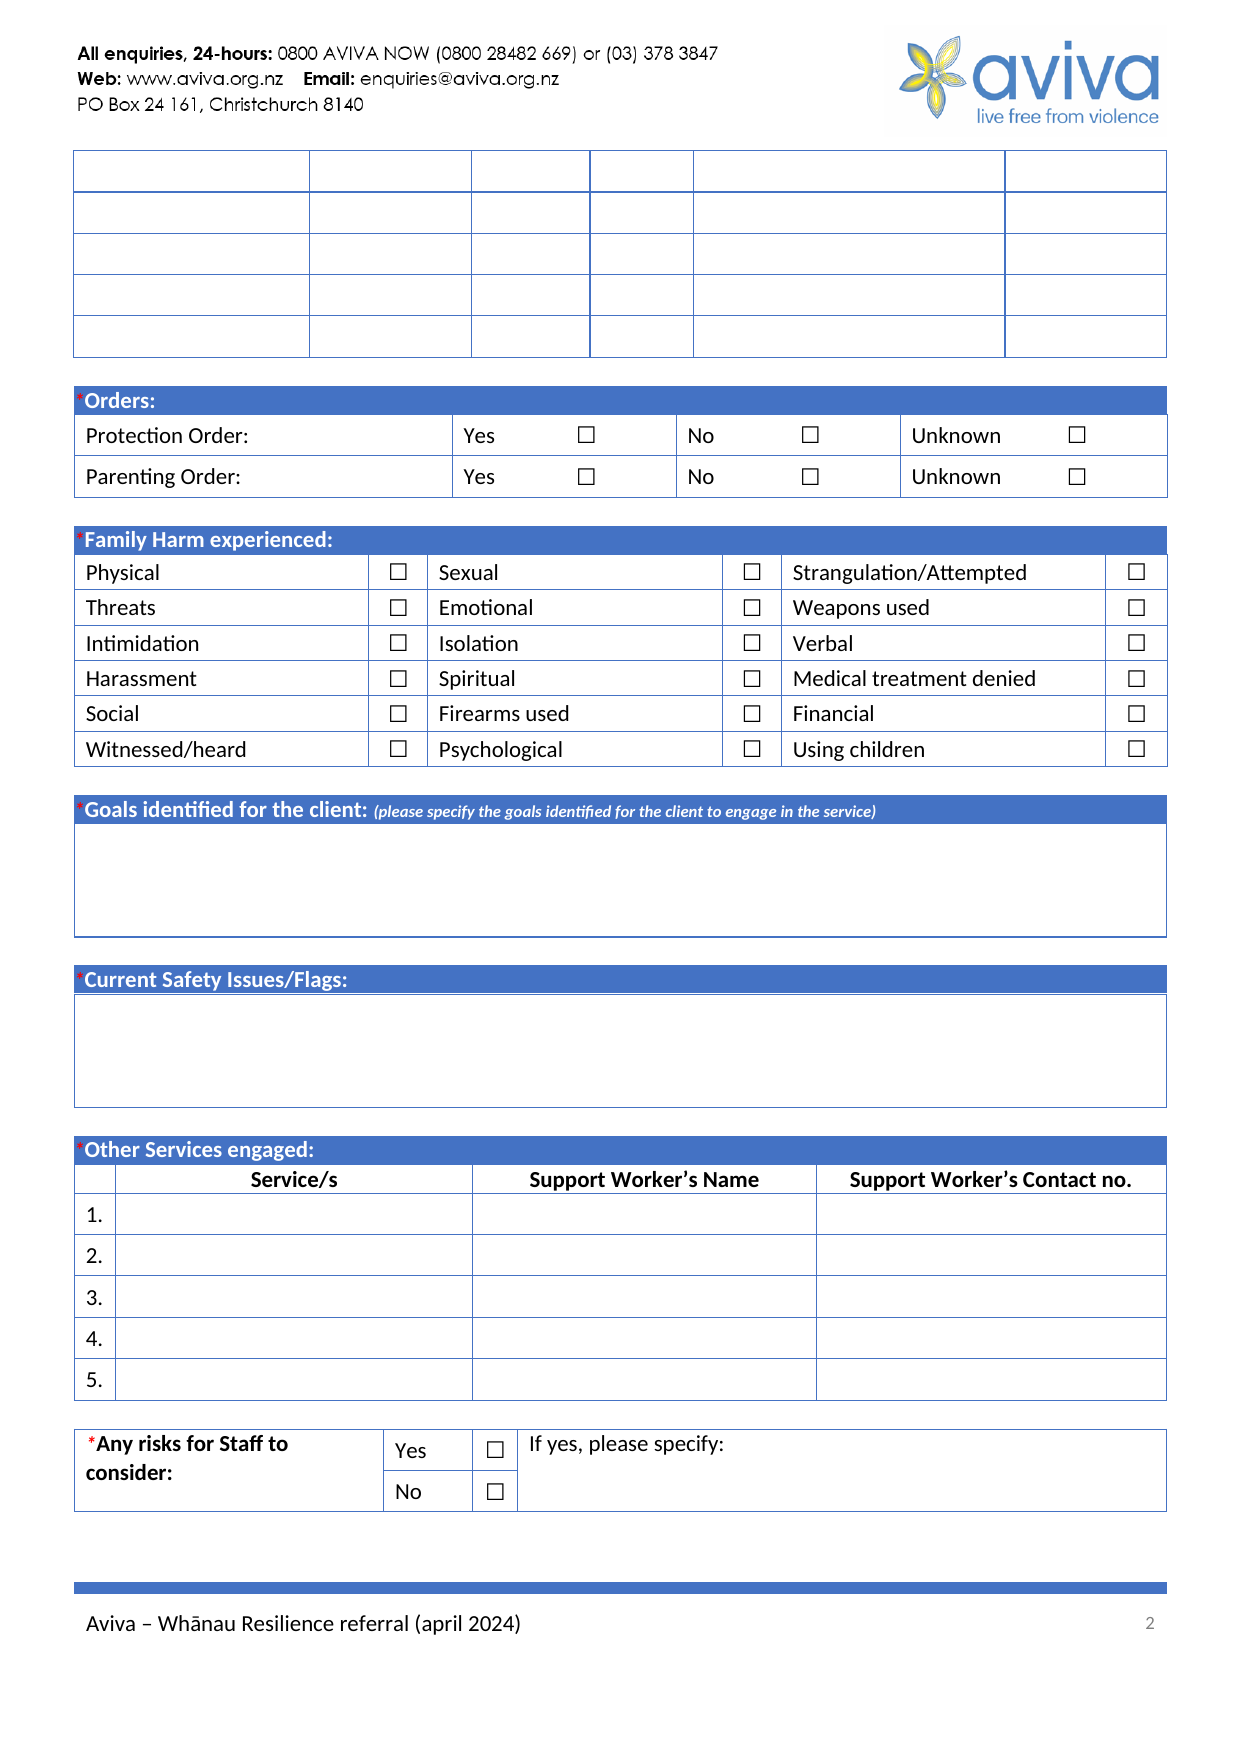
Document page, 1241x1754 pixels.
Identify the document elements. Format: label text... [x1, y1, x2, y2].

table_cell Harassment [75, 661, 368, 695]
table_cell Spiritual [428, 661, 722, 695]
table_cell Psychological [428, 732, 722, 766]
table_cell [1006, 316, 1166, 357]
table_cell [694, 234, 1004, 274]
table_cell [74, 275, 309, 315]
table_cell [1006, 234, 1166, 274]
table_header No [677, 415, 788, 455]
table_cell Witnessed/heard [75, 732, 368, 766]
table_cell Verbal [782, 626, 1105, 660]
table_header Protection Order: [75, 415, 452, 455]
table_cell [1006, 193, 1166, 233]
table_cell [116, 1318, 472, 1358]
text *Goals identified for the client: (please specify the goals identified for the client to engage in the service) [74, 795, 1167, 823]
table_cell 2. [75, 1235, 115, 1275]
table_header *Any risks for Staff to consider: [75, 1430, 383, 1511]
table_cell [74, 193, 309, 233]
table_cell No [384, 1471, 472, 1511]
table_cell [694, 193, 1004, 233]
table_header Unknown [901, 415, 1055, 455]
table_cell Yes [453, 456, 564, 497]
table_header Sexual [428, 555, 722, 589]
table_header Strangulation/Attempted [782, 555, 1105, 589]
table_cell [817, 1194, 1166, 1234]
text *Orders: [74, 386, 1167, 414]
table_cell Emotional [428, 590, 722, 624]
table_cell [310, 275, 471, 315]
table_cell Isolation [428, 626, 722, 660]
table_cell [591, 316, 693, 357]
table_cell [473, 1276, 816, 1317]
table_header [75, 824, 1166, 936]
table_cell [472, 316, 589, 357]
table_cell [310, 151, 471, 191]
table_cell [116, 1276, 472, 1317]
table_cell Firearms used [428, 696, 722, 731]
table_cell Unknown [901, 456, 1055, 497]
text *Family Harm experienced: [74, 526, 1167, 554]
table_header If yes, please specify: [518, 1430, 1166, 1511]
table_cell [310, 234, 471, 274]
table_cell [694, 316, 1004, 357]
text *Current Safety Issues/Flags: [74, 965, 1167, 993]
table_cell Social [75, 696, 368, 731]
table_cell Medical treatment denied [782, 661, 1105, 695]
table_cell [473, 1318, 816, 1358]
table_cell No [677, 456, 788, 497]
table_cell [1006, 275, 1166, 315]
text *Other Services engaged: [74, 1136, 1167, 1164]
table_header Physical [75, 555, 368, 589]
table_cell [694, 275, 1004, 315]
table_cell [74, 316, 309, 357]
table_cell [310, 193, 471, 233]
picture [73, 25, 1167, 137]
table_cell [74, 234, 309, 274]
table_cell [1006, 151, 1166, 191]
table_cell [817, 1318, 1166, 1358]
table_cell Parenting Order: [75, 456, 452, 497]
table_cell [116, 1194, 472, 1234]
table_cell [310, 316, 471, 357]
table_cell [116, 1235, 472, 1275]
table_cell [591, 275, 693, 315]
table_cell [694, 151, 1004, 191]
table_cell 5. [75, 1359, 115, 1399]
table_header [75, 995, 1166, 1107]
table_cell [473, 1194, 816, 1234]
table_cell [817, 1276, 1166, 1317]
table_header Support Worker’s Name [473, 1165, 816, 1193]
table_cell [473, 1235, 816, 1275]
table_cell 4. [75, 1318, 115, 1358]
table_cell 1. [75, 1194, 115, 1234]
table_cell [817, 1235, 1166, 1275]
table_cell Intimidation [75, 626, 368, 660]
table_cell [591, 234, 693, 274]
table_header Support Worker’s Contact no. [817, 1165, 1166, 1193]
table_cell Weapons used [782, 590, 1105, 624]
table_cell [591, 151, 693, 191]
table_header Service/s [116, 1165, 472, 1193]
table_header [75, 1165, 115, 1193]
table_header Yes [453, 415, 564, 455]
table_header Yes [384, 1430, 472, 1470]
table_cell [473, 1359, 816, 1399]
table_cell [74, 151, 309, 191]
table_cell [472, 275, 589, 315]
table_cell [472, 234, 589, 274]
table_cell [472, 193, 589, 233]
table_cell [472, 151, 589, 191]
table_cell Threats [75, 590, 368, 624]
table_cell Using children [782, 732, 1105, 766]
table_cell [817, 1359, 1166, 1399]
table_cell [116, 1359, 472, 1399]
table_cell Financial [782, 696, 1105, 731]
table_cell [591, 193, 693, 233]
table_cell 3. [75, 1276, 115, 1317]
